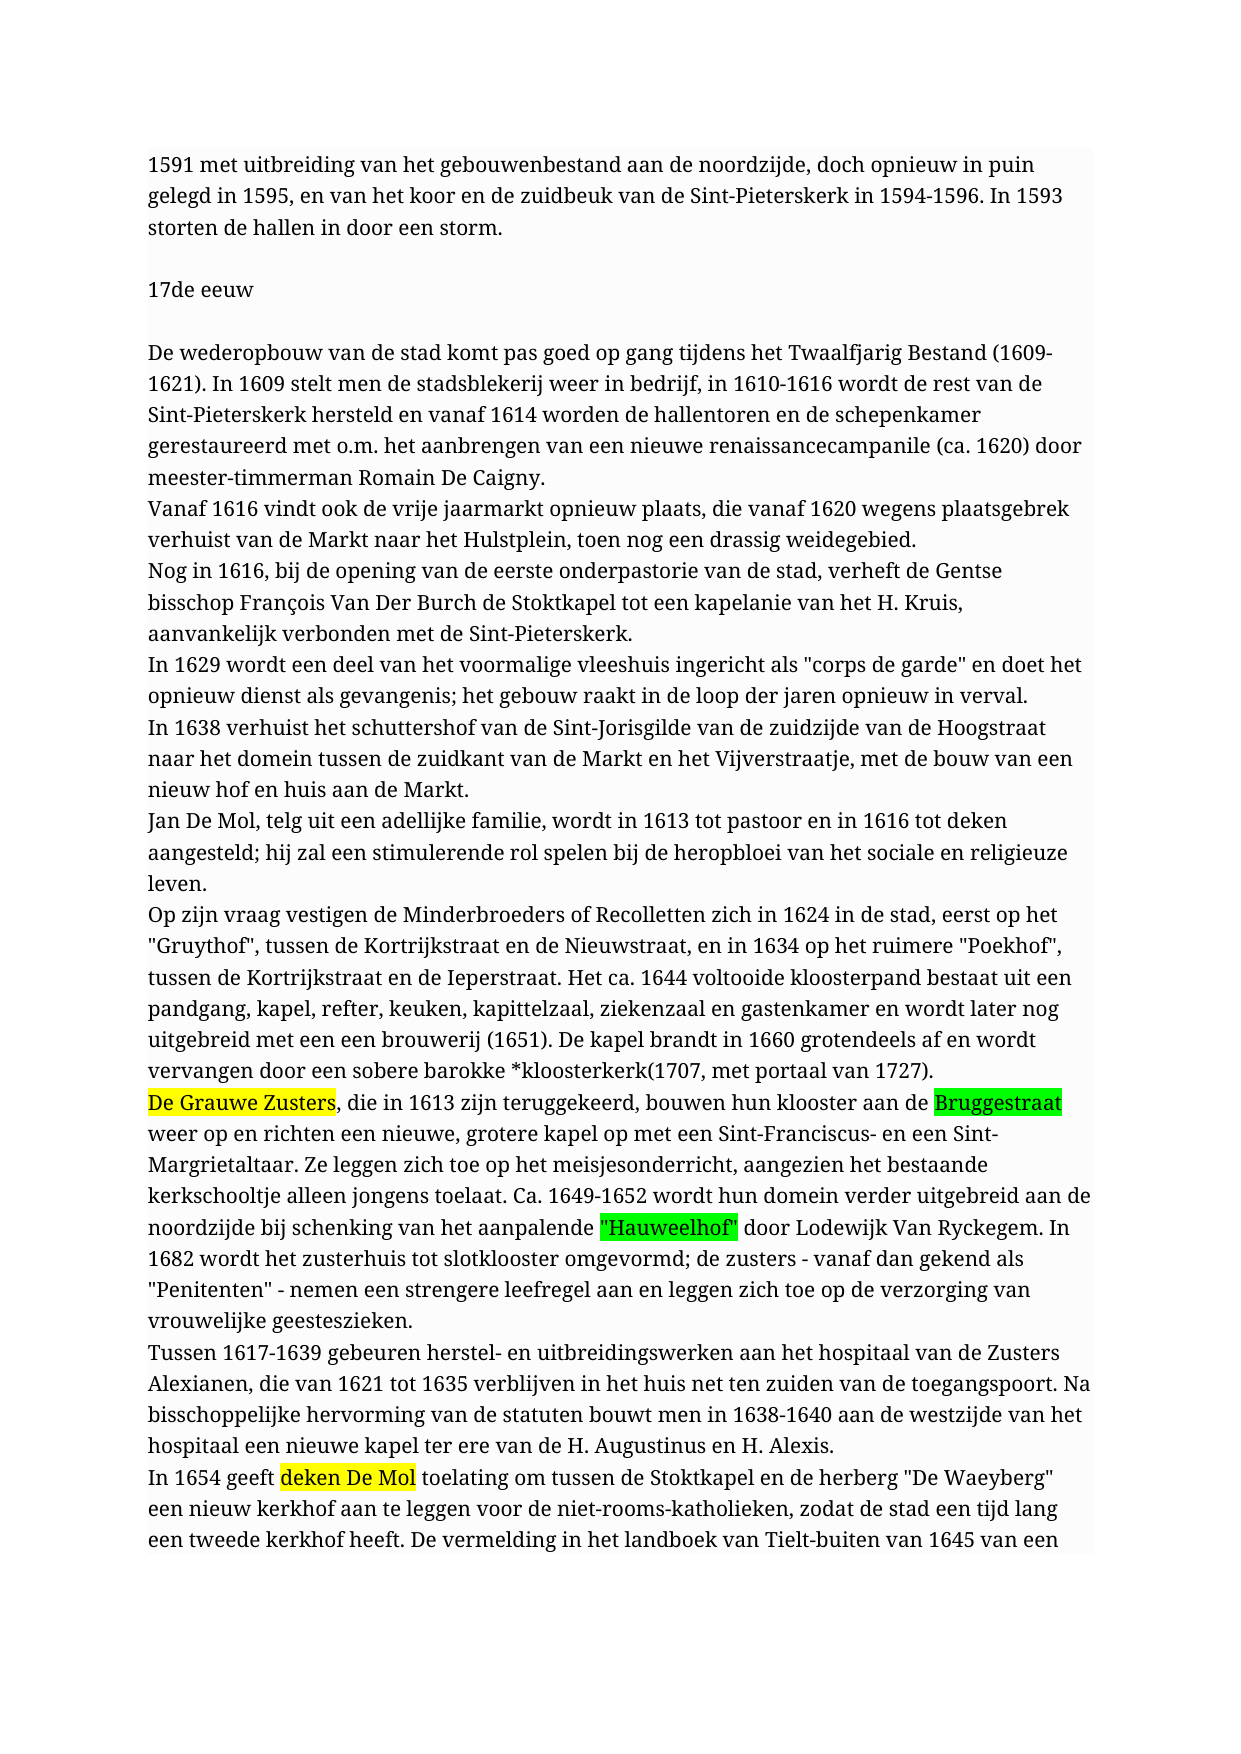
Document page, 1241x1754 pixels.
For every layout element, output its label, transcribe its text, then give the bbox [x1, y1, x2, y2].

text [148, 804, 1093, 1554]
text De wederopbouw van de stad komt pas goed op gang tijdens het Twaalfjarig Bestand (1609-1621). In 1609 stelt men de stadsblekerij weer in bedrijf, in 1610-1616 wordt de rest van de Sint-Pieterskerk hersteld en vanaf 1614 worden de hallentoren en de schepenkamer gerestaureerd met o.m. het aanbrengen van een nieuwe renaissancecampanile (ca. 1620) door meester-timmerman Romain De Caigny. Vanaf 1616 vindt ook de vrije jaarmarkt opnieuw plaats, die vanaf 1620 wegens plaatsgebrek verhuist van de Markt naar het Hulstplein, toen nog een drassig weidegebied. Nog in 1616, bij de opening van de eerste onderpastorie van de stad, verheft de Gentse bisschop François Van Der Burch de Stoktkapel tot een kapelanie van het H. Kruis, aanvankelijk verbonden met de Sint-Pieterskerk. In 1629 wordt een deel van het voormalige vleeshuis ingericht als "corps de garde" en doet het opnieuw dienst als gevangenis; het gebouw raakt in de loop der jaren opnieuw in verval. In 1638 verhuist het schuttershof van de Sint-Jorisgilde van de zuidzijde van de Hoogstraat naar het domein tussen de zuidkant van de Markt en het Vijverstraatje, met de bouw van een nieuw hof en huis aan de Markt. [148, 335, 1093, 804]
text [148, 148, 1093, 241]
text 17de eeuw [148, 273, 1093, 304]
